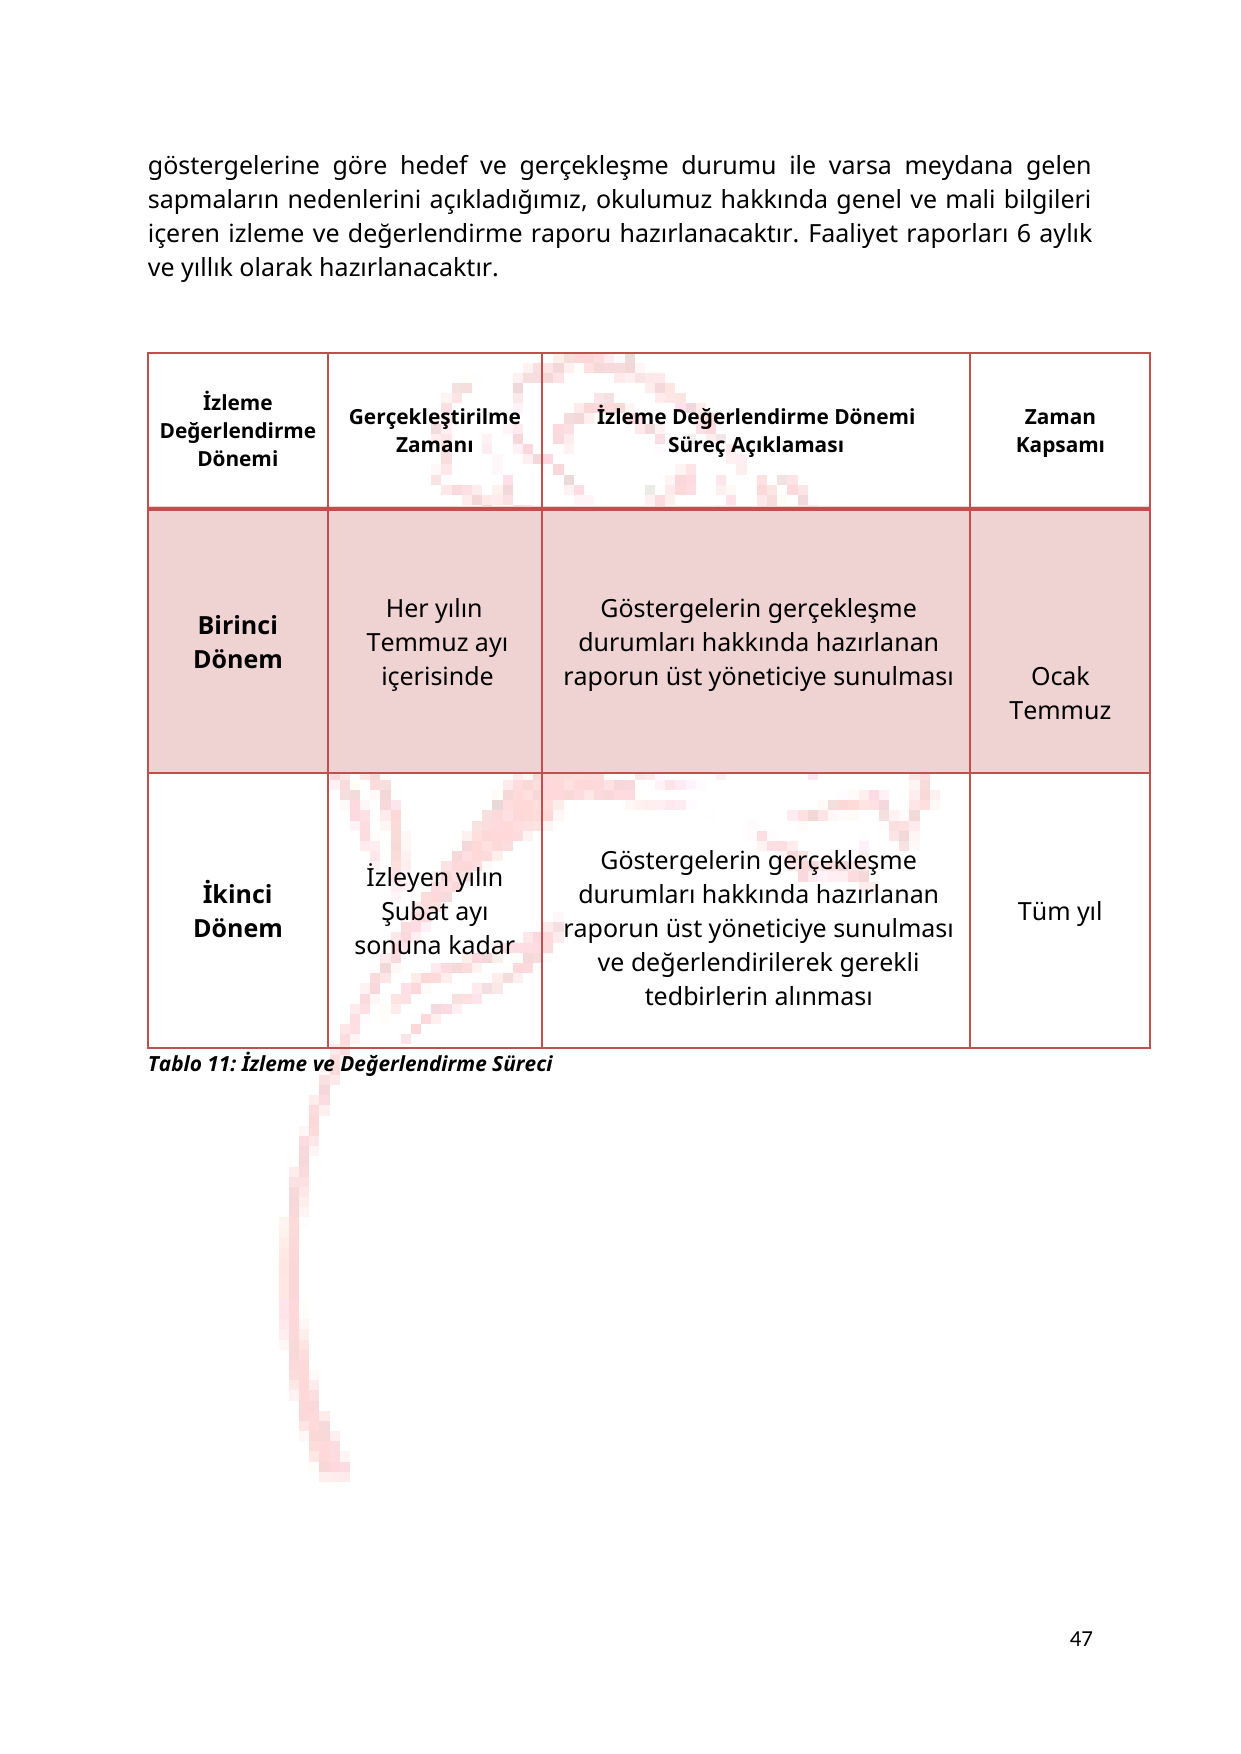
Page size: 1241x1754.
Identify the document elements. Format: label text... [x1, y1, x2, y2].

table_cell Tüm yıl [971, 774, 1149, 1047]
table_header Zaman Kapsamı [971, 354, 1149, 506]
table_cell Göstergelerin gerçekleşme durumları hakkında hazırlanan raporun üst yöneticiye sunulması [543, 511, 969, 772]
table_cell İzleyen yılın Şubat ayı sonuna kadar [329, 774, 541, 1047]
table_cell Ocak Temmuz [971, 511, 1149, 772]
table_cell Birinci Dönem [149, 511, 327, 772]
table_header İzleme Değerlendirme Dönemi [149, 354, 327, 506]
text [148, 148, 1093, 284]
table_cell Göstergelerin gerçekleşme durumları hakkında hazırlanan raporun üst yöneticiye sunulması ve değerlendirilerek gerekli tedbirlerin alınması [543, 774, 969, 1047]
table_cell Her yılın Temmuz ayı içerisinde [329, 511, 541, 772]
text Tablo 11: İzleme ve Değerlendirme Süreci [148, 1049, 1093, 1077]
table_header İzleme Değerlendirme Dönemi Süreç Açıklaması [543, 354, 969, 506]
table_cell İkinci Dönem [149, 774, 327, 1047]
table_header Gerçekleştirilme Zamanı [329, 354, 541, 506]
